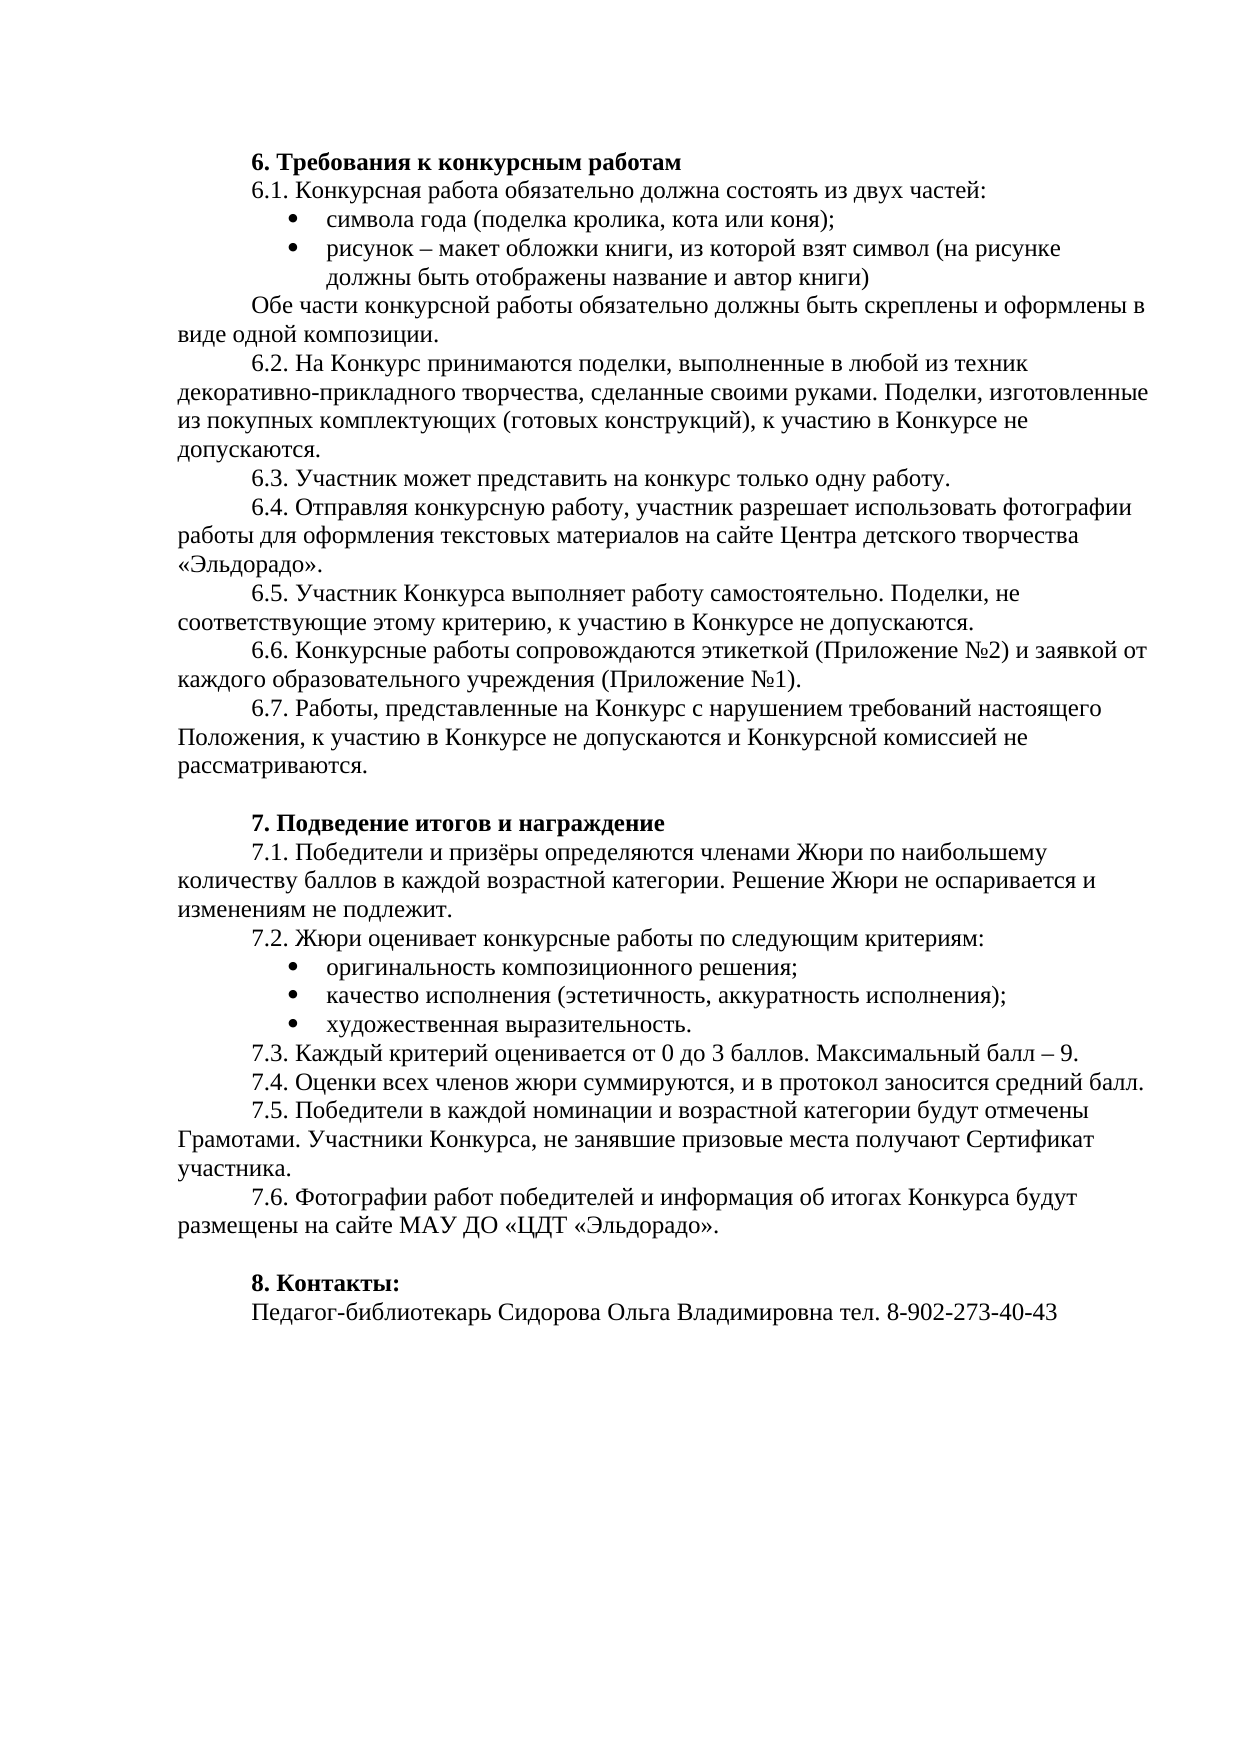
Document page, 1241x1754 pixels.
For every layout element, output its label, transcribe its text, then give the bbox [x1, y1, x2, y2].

text 7.1. Победители и призёры определяются членами Жюри по наибольшему количеству баллов в каждой возрастной категории. Решение Жюри не оспаривается и изменениям не подлежит. [177, 837, 1152, 923]
text 6.7. Работы, представленные на Конкурс с нарушением требований настоящего [177, 693, 1152, 722]
list символа года (поделка кролика, кота или коня); [288, 204, 1152, 233]
text Обе части конкурсной работы обязательно должны быть скреплены и оформлены в виде одной композиции. [177, 291, 1152, 348]
text Педагог-библиотекарь Сидорова Ольга Владимировна тел. 8-902-273-40-43 [177, 1297, 1152, 1326]
text 7.2. Жюри оценивает конкурсные работы по следующим критериям: [177, 923, 1152, 952]
text 7.4. Оценки всех членов жюри суммируются, и в протокол заносится средний балл. [177, 1067, 1152, 1096]
text 7.5. Победители в каждой номинации и возрастной категории будут отмечены Грамотами. Участники Конкурса, не занявшие призовые места получают Сертификат участника. [177, 1096, 1152, 1182]
text 6.2. На Конкурс принимаются поделки, выполненные в любой из техник декоративно-прикладного творчества, сделанные своими руками. Поделки, изготовленные из покупных комплектующих (готовых конструкций), к участию в Конкурсе не допускаются. [177, 348, 1152, 463]
list художественная выразительность. [288, 1009, 1152, 1038]
text 6.4. Отправляя конкурсную работу, участник разрешает использовать фотографии работы для оформления текстовых материалов на сайте Центра детского творчества «Эльдорадо». [177, 492, 1152, 578]
text 7. Подведение итогов и награждение [177, 808, 1152, 837]
text рассматриваются. [177, 751, 1152, 779]
text 6.5. Участник Конкурса выполняет работу самостоятельно. Поделки, не соответствующие этому критерию, к участию в Конкурсе не допускаются. [177, 578, 1152, 636]
text 7.3. Каждый критерий оценивается от 0 до 3 баллов. Максимальный балл – 9. [177, 1038, 1152, 1067]
text 6.3. Участник может представить на конкурс только одну работу. [177, 463, 1152, 492]
list рисунок – макет обложки книги, из которой взят символ (на рисунке должны быть отображены название и автор книги) [288, 233, 1152, 291]
text Положения, к участию в Конкурсе не допускаются и Конкурсной комиссией не [177, 722, 1152, 751]
text 6.6. Конкурсные работы сопровождаются этикеткой (Приложение №2) и заявкой от каждого образовательного учреждения (Приложение №1). [177, 636, 1152, 693]
text 8. Контакты: [177, 1268, 1152, 1297]
text 6.1. Конкурсная работа обязательно должна состоять из двух частей: [177, 176, 1152, 204]
list качество исполнения (эстетичность, аккуратность исполнения); [288, 981, 1152, 1009]
text 6. Требования к конкурсным работам [177, 147, 1152, 176]
text 7.6. Фотографии работ победителей и информация об итогах Конкурса будут размещены на сайте МАУ ДО «ЦДТ «Эльдорадо». [177, 1182, 1152, 1239]
list оригинальность композиционного решения; [288, 952, 1152, 981]
